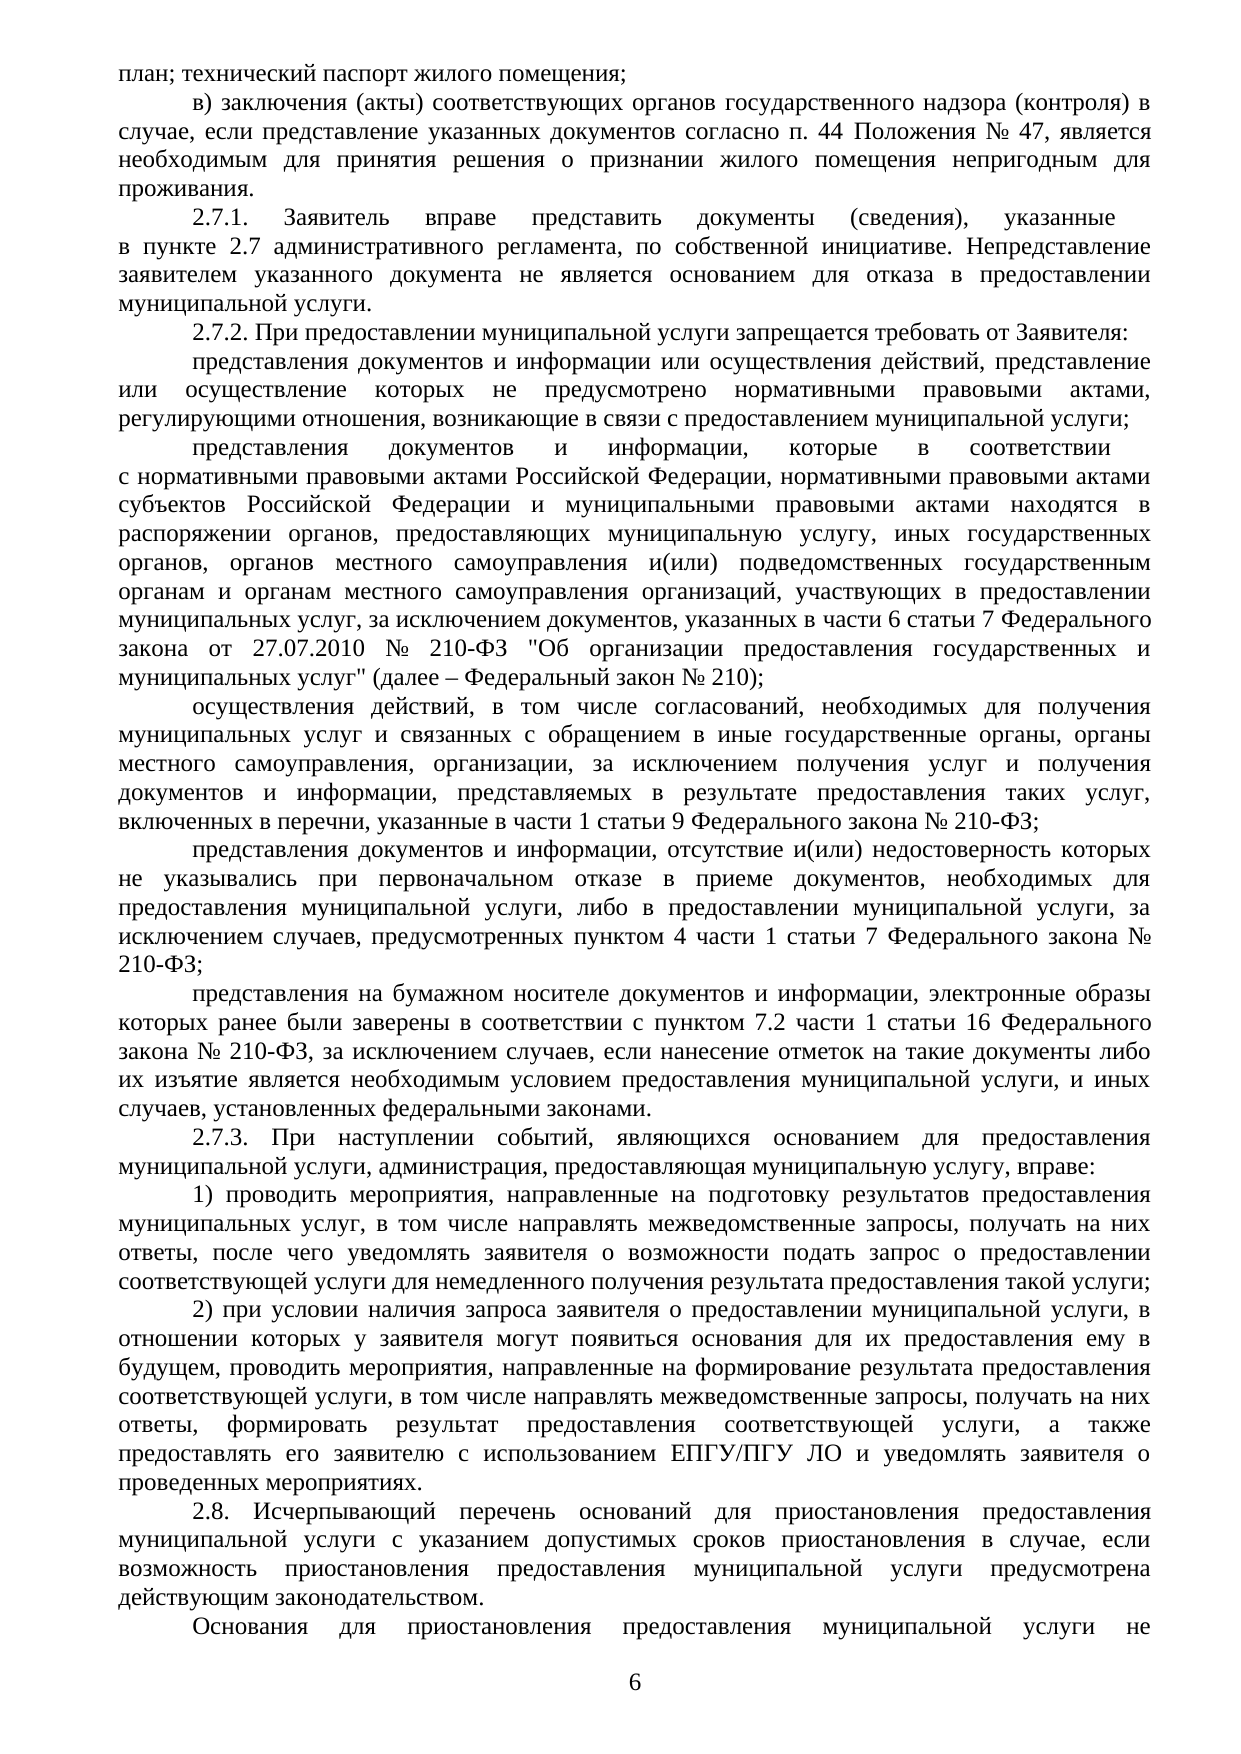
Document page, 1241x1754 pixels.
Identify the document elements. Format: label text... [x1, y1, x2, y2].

text представления документов и информации или осуществления действий, представление или осуществление которых не предусмотрено нормативными правовыми актами, регулирующими отношения, возникающие в связи с предоставлением муниципальной услуги; [118, 346, 1152, 432]
text представления документов и информации, которые в соответствии с нормативными правовыми актами Российской Федерации, нормативными правовыми актами субъектов Российской Федерации и муниципальными правовыми актами находятся в распоряжении органов, предоставляющих муниципальную услугу, иных государственных органов, органов местного самоуправления и(или) подведомственных государственным органам и органам местного самоуправления организаций, участвующих в предоставлении муниципальных услуг, за исключением документов, указанных в части 6 статьи 7 Федерального закона от 27.07.2010 № 210-ФЗ "Об организации предоставления государственных и муниципальных услуг" (далее – Федеральный закон № 210); [118, 432, 1152, 691]
text 1) проводить мероприятия, направленные на подготовку результатов предоставления муниципальных услуг, в том числе направлять межведомственные запросы, получать на них ответы, после чего уведомлять заявителя о возможности подать запрос о предоставлении соответствующей услуги для немедленного получения результата предоставления такой услуги; [118, 1179, 1152, 1294]
text 2) при условии наличия запроса заявителя о предоставлении муниципальной услуги, в отношении которых у заявителя могут появиться основания для их предоставления ему в будущем, проводить мероприятия, направленные на формирование результата предоставления соответствующей услуги, в том числе направлять межведомственные запросы, получать на них ответы, формировать результат предоставления соответствующей услуги, а также предоставлять его заявителю с использованием ЕПГУ/ПГУ ЛО и уведомлять заявителя о проведенных мероприятиях. [118, 1294, 1152, 1496]
text осуществления действий, в том числе согласований, необходимых для получения муниципальных услуг и связанных с обращением в иные государственные органы, органы местного самоуправления, организации, за исключением получения услуг и получения документов и информации, представляемых в результате предоставления таких услуг, включенных в перечни, указанные в части 1 статьи 9 Федерального закона № 210-ФЗ; [118, 691, 1152, 834]
text 2.7.2. При предоставлении муниципальной услуги запрещается требовать от Заявителя: [118, 317, 1152, 346]
text представления на бумажном носителе документов и информации, электронные образы которых ранее были заверены в соответствии с пунктом 7.2 части 1 статьи 16 Федерального закона № 210-ФЗ, за исключением случаев, если нанесение отметок на такие документы либо их изъятие является необходимым условием предоставления муниципальной услуги, и иных случаев, установленных федеральными законами. [118, 978, 1152, 1122]
text 2.8. Исчерпывающий перечень оснований для приостановления предоставления муниципальной услуги с указанием допустимых сроков приостановления в случае, если возможность приостановления предоставления муниципальной услуги предусмотрена действующим законодательством. [118, 1496, 1152, 1611]
text 2.7.1. Заявитель вправе представить документы (сведения), указанные в пункте 2.7 административного регламента, по собственной инициативе. Непредставление заявителем указанного документа не является основанием для отказа в предоставлении муниципальной услуги. [118, 202, 1152, 317]
text представления документов и информации, отсутствие и(или) недостоверность которых не указывались при первоначальном отказе в приеме документов, необходимых для предоставления муниципальной услуги, либо в предоставлении муниципальной услуги, за исключением случаев, предусмотренных пунктом 4 части 1 статьи 7 Федерального закона № 210-ФЗ; [118, 834, 1152, 978]
text 2.7.3. При наступлении событий, являющихся основанием для предоставления муниципальной услуги, администрация, предоставляющая муниципальную услугу, вправе: [118, 1122, 1152, 1179]
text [118, 58, 1152, 87]
text в) заключения (акты) соответствующих органов государственного надзора (контроля) в случае, если представление указанных документов согласно п. 44 Положения № 47, является необходимым для принятия решения о признании жилого помещения непригодным для проживания. [118, 87, 1152, 202]
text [118, 1611, 1152, 1639]
